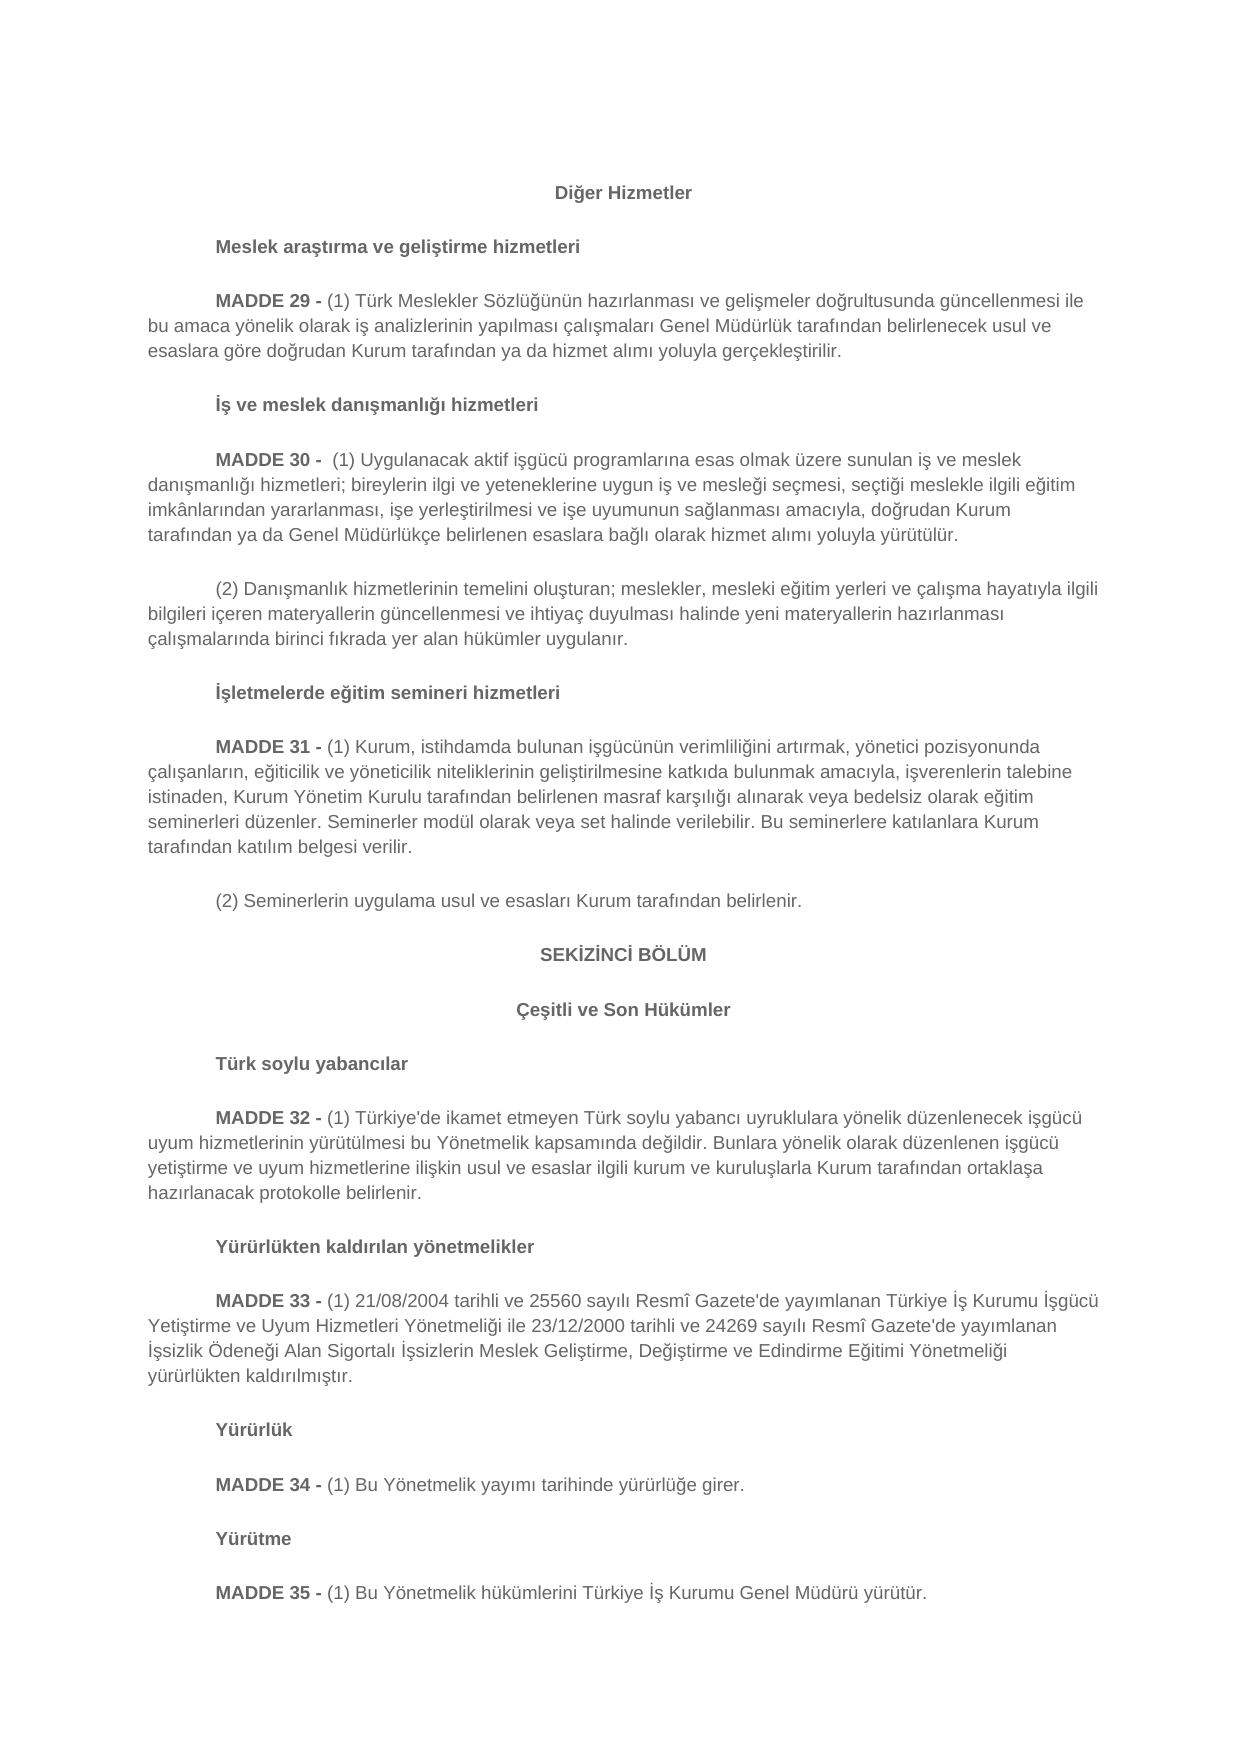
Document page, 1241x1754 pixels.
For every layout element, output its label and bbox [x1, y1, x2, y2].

table_header [140, 148, 1107, 1605]
